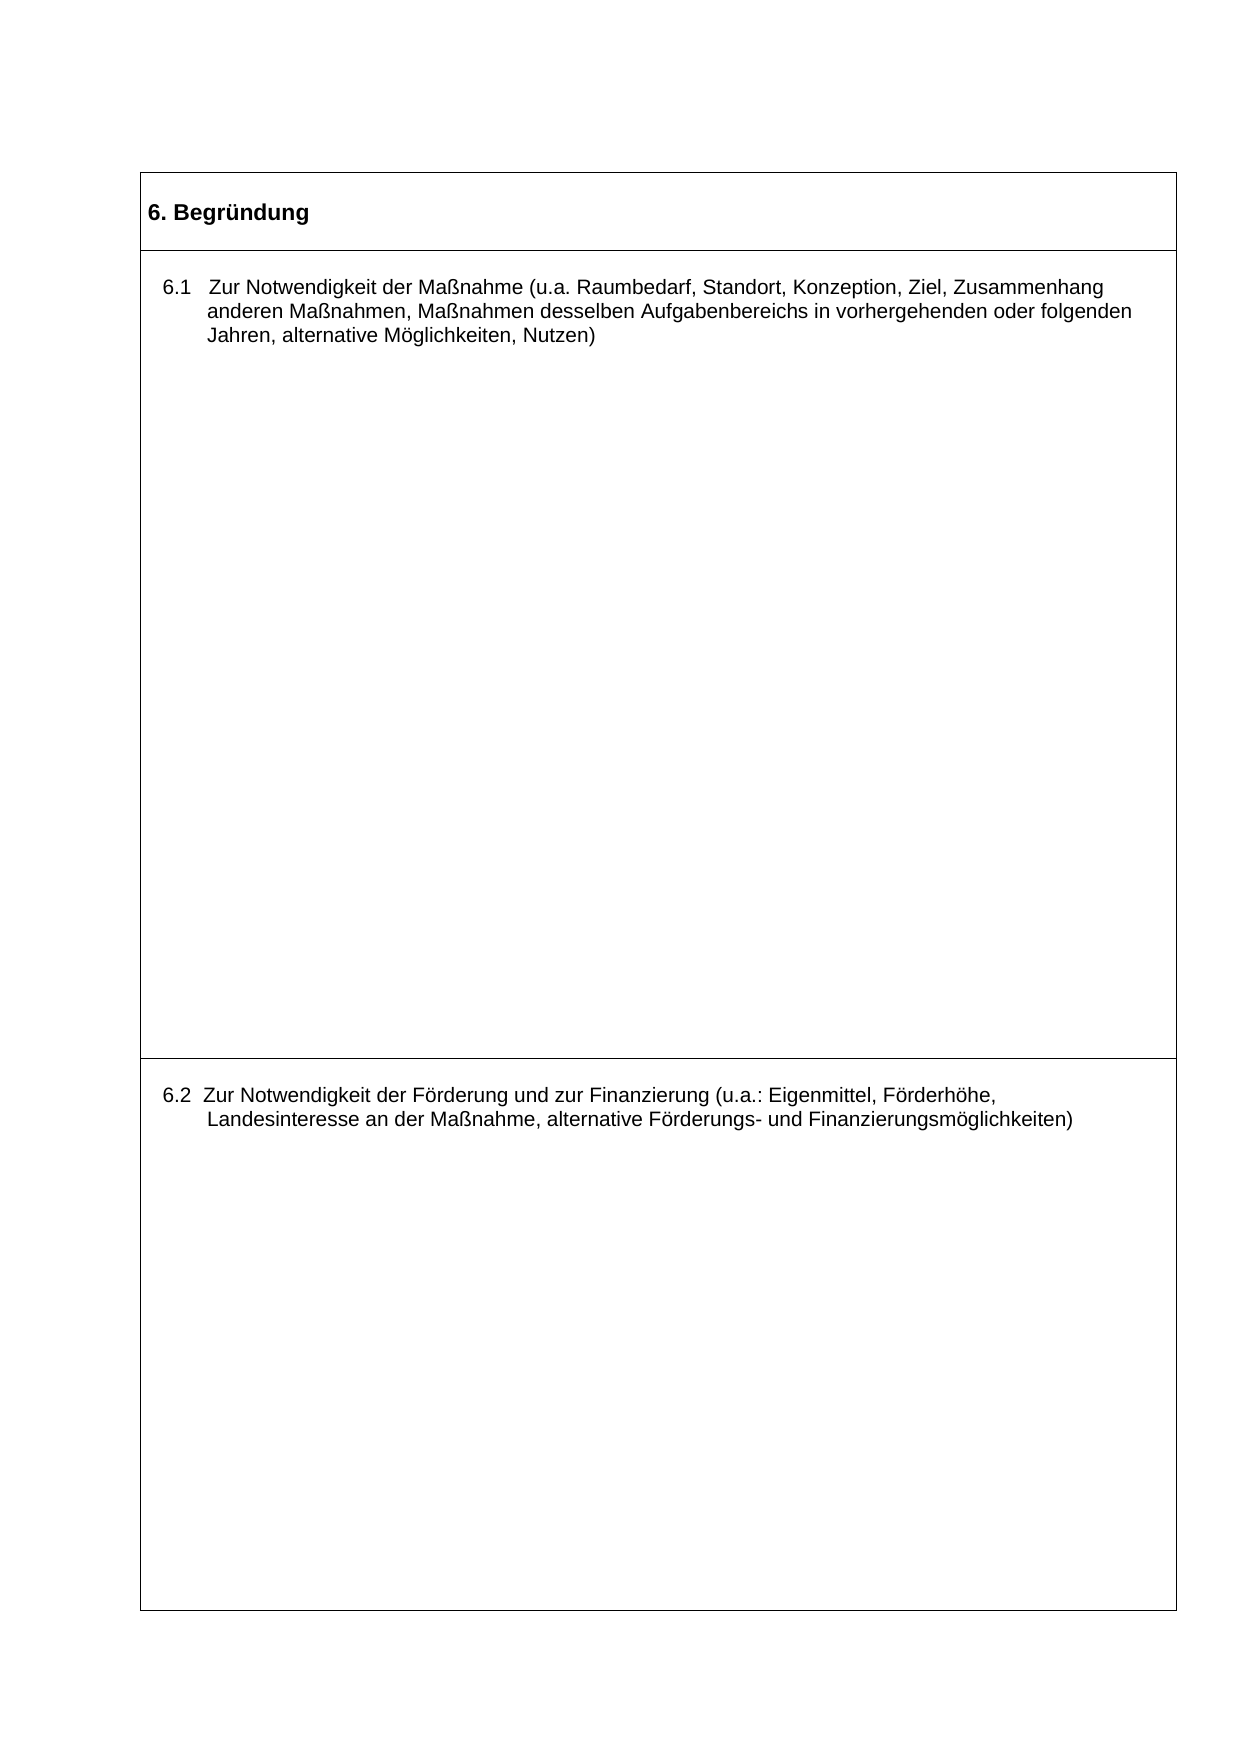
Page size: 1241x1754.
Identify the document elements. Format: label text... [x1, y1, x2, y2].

table_cell 6.1 Zur Notwendigkeit der Maßnahme (u.a. Raumbedarf, Standort, Konzeption, Ziel, Zusammenhang anderen Maßnahmen, Maßnahmen desselben Aufgabenbereichs in vorhergehenden oder folgenden Jahren, alternative Möglichkeiten, Nutzen) [141, 251, 1176, 1058]
table_cell 6.2 Zur Notwendigkeit der Förderung und zur Finanzierung (u.a.: Eigenmittel, Förderhöhe, Landesinteresse an der Maßnahme, alternative Förderungs- und Finanzierungsmöglichkeiten) [141, 1059, 1176, 1610]
table_header 6. Begründung [141, 173, 1176, 249]
